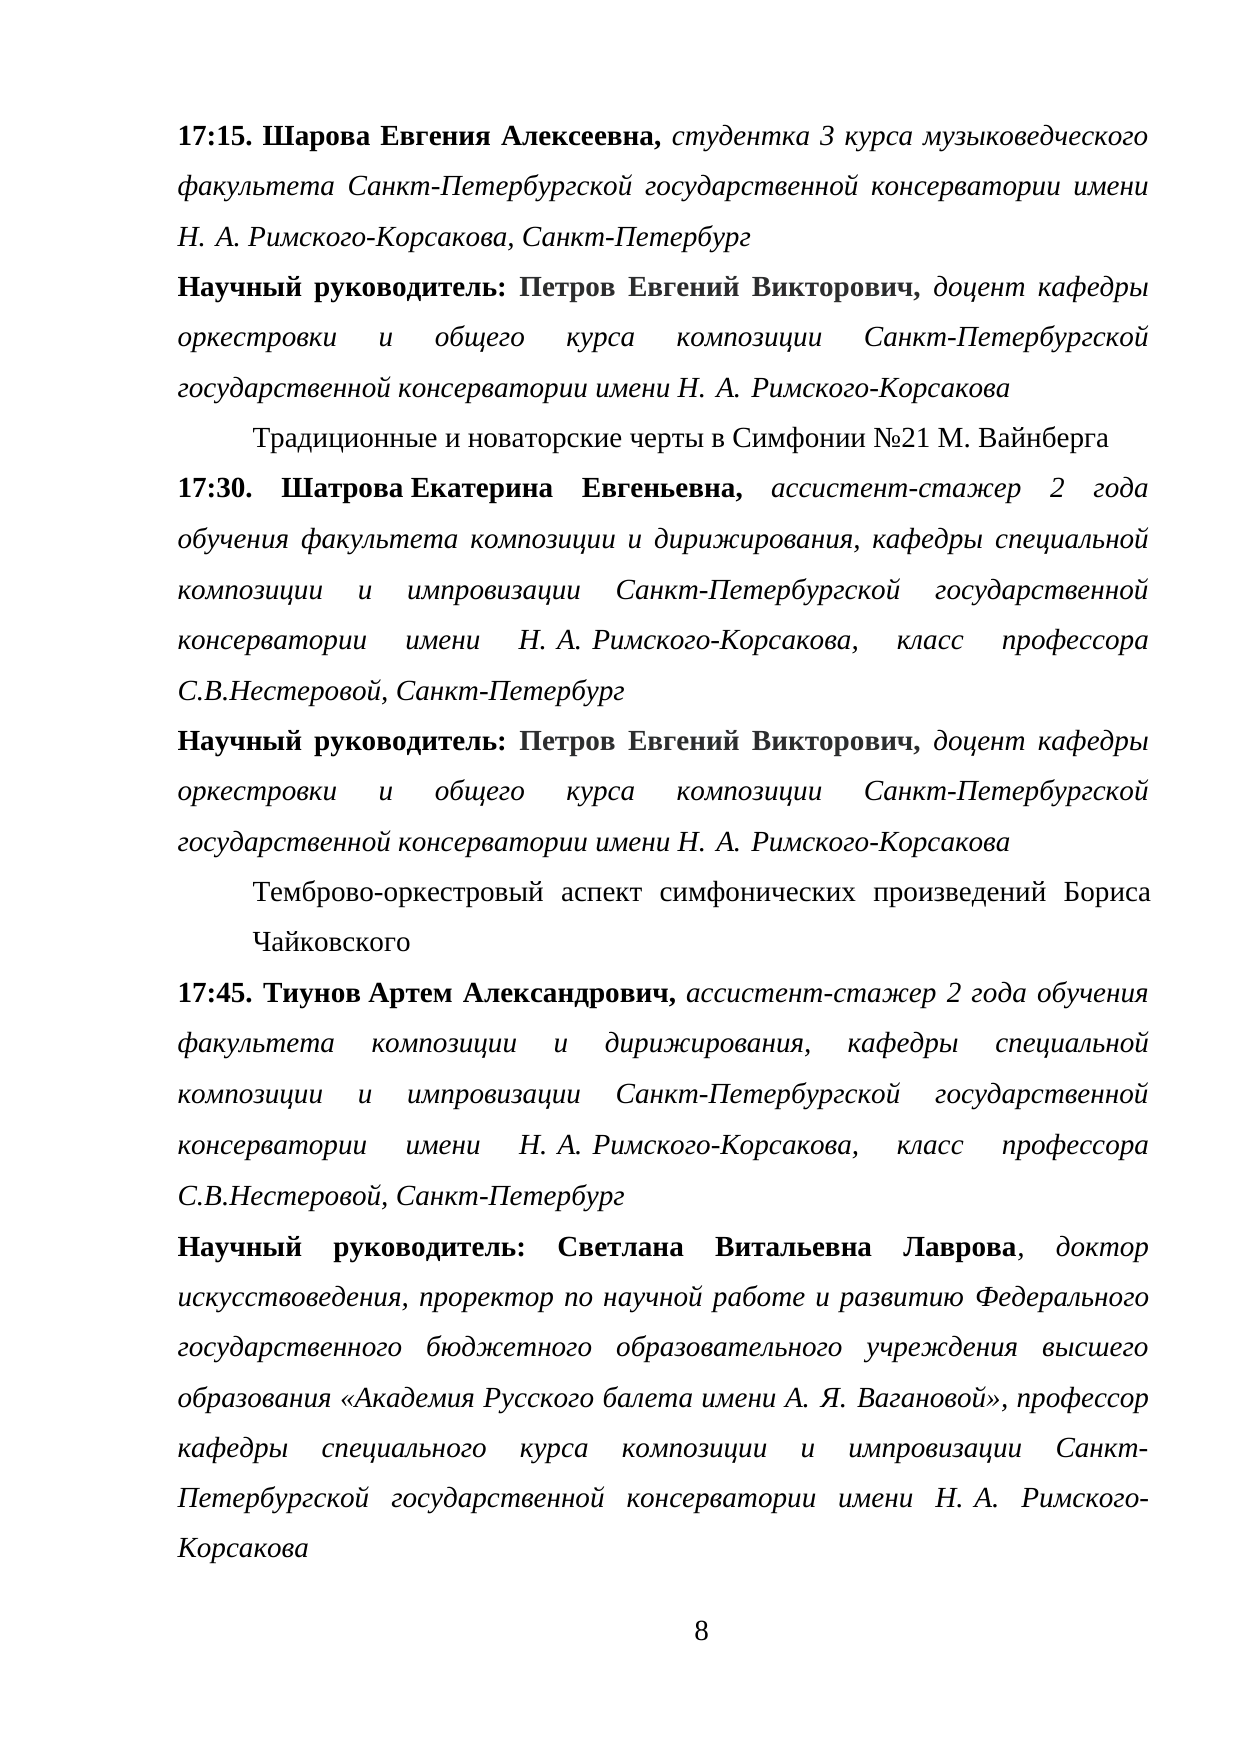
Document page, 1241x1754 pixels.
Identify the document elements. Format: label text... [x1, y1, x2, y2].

list Научный руководитель: Петров Евгений Викторович, доцент кафедры оркестровки и общего курса композиции Санкт-Петербургской государственной консерватории имени Н. А. Римского-Корсакова [177, 723, 1152, 857]
text 17:45. Тиунов Артем Александрович, ассистент-стажер 2 года обучения факультета композиции и дирижирования, кафедры специальной композиции и импровизации Санкт-Петербургской государственной консерватории имени Н. А. Римского-Корсакова, класс профессора С.В.Нестеровой, Санкт-Петербург [177, 975, 1152, 1212]
text Научный руководитель: Светлана Витальевна Лаврова, доктор искусствоведения, проректор по научной работе и развитию Федерального государственного бюджетного образовательного учреждения высшего образования «Академия Русского балета имени А. Я. Вагановой», профессор кафедры специального курса композиции и импровизации Санкт-Петербургской государственной консерватории имени Н. А. Римского-Корсакова [177, 1229, 1152, 1564]
text 17:30. Шатрова Екатерина Евгеньевна, ассистент-стажер 2 года обучения факультета композиции и дирижирования, кафедры специальной композиции и импровизации Санкт-Петербургской государственной консерватории имени Н. А. Римского-Корсакова, класс профессора С.В.Нестеровой, Санкт-Петербург [177, 470, 1152, 706]
text Традиционные и новаторские черты в Симфонии №21 М. Вайнберга [252, 420, 1152, 453]
text Темброво-оркестровый аспект симфонических произведений Бориса Чайковского [252, 874, 1152, 958]
text 17:15. Шарова Евгения Алексеевна, студентка 3 курса музыковедческого факультета Санкт-Петербургской государственной консерватории имени Н. А. Римского-Корсакова, Санкт-Петербург [177, 118, 1152, 252]
list Научный руководитель: Петров Евгений Викторович, доцент кафедры оркестровки и общего курса композиции Санкт-Петербургской государственной консерватории имени Н. А. Римского-Корсакова [177, 269, 1152, 403]
